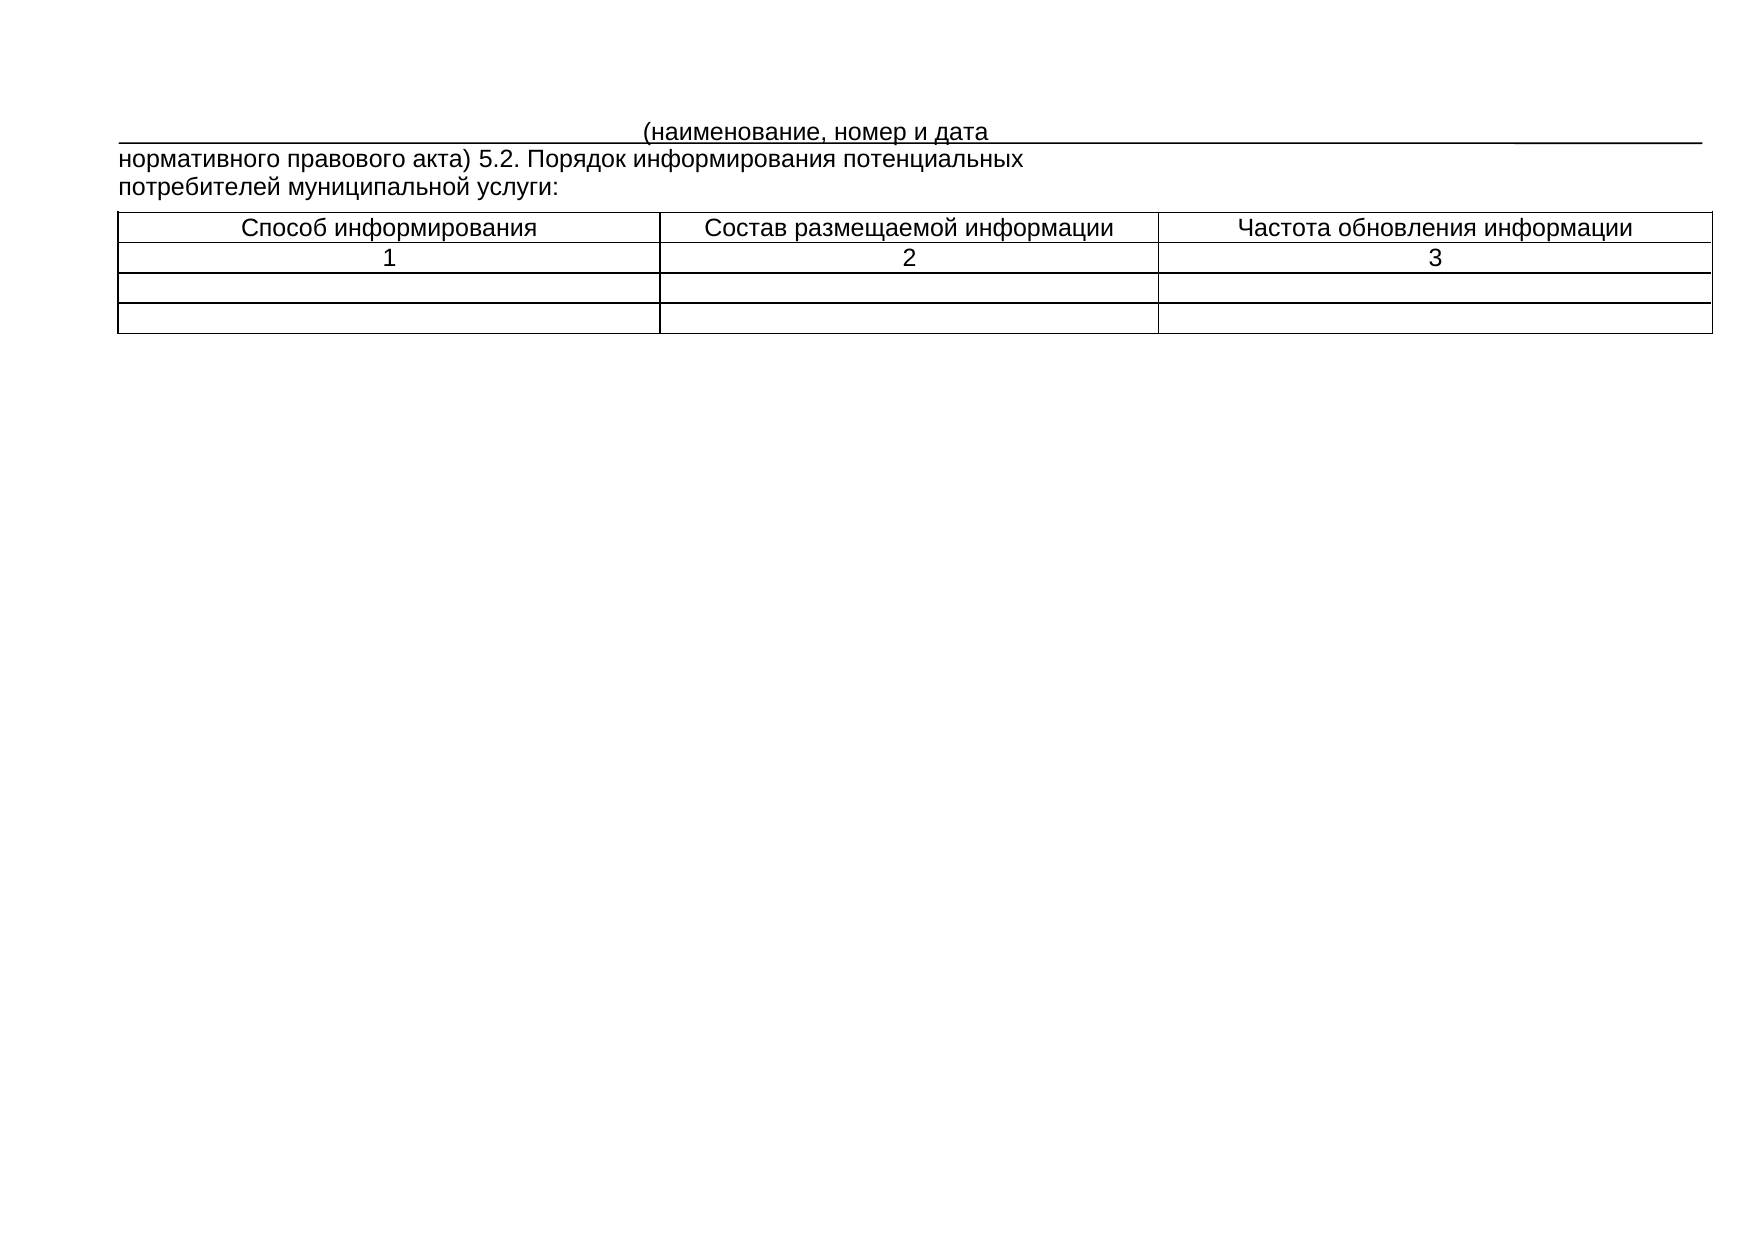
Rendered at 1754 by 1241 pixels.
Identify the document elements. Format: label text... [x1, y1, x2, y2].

table_cell 1 [119, 243, 659, 272]
table_cell [661, 274, 1158, 302]
text (наименование, номер и дата нормативного правового акта) 5.2. Порядок информирования потенциальных потребителей муниципальной услуги: [118, 118, 1129, 142]
table_header Способ информирования [119, 213, 659, 242]
table_cell [119, 304, 659, 333]
table_cell 2 [661, 243, 1158, 272]
text (наименование, номер и дата нормативного правового акта) 5.2. Порядок информирования потенциальных потребителей муниципальной услуги: [118, 144, 1129, 201]
table_cell 3 [1159, 242, 1712, 272]
table_cell [1159, 302, 1712, 333]
table_header Состав размещаемой информации [661, 213, 1158, 242]
table_cell [119, 274, 659, 302]
table_cell [1159, 272, 1712, 302]
table_header Частота обновления информации [1159, 213, 1712, 242]
table_cell [661, 304, 1158, 333]
